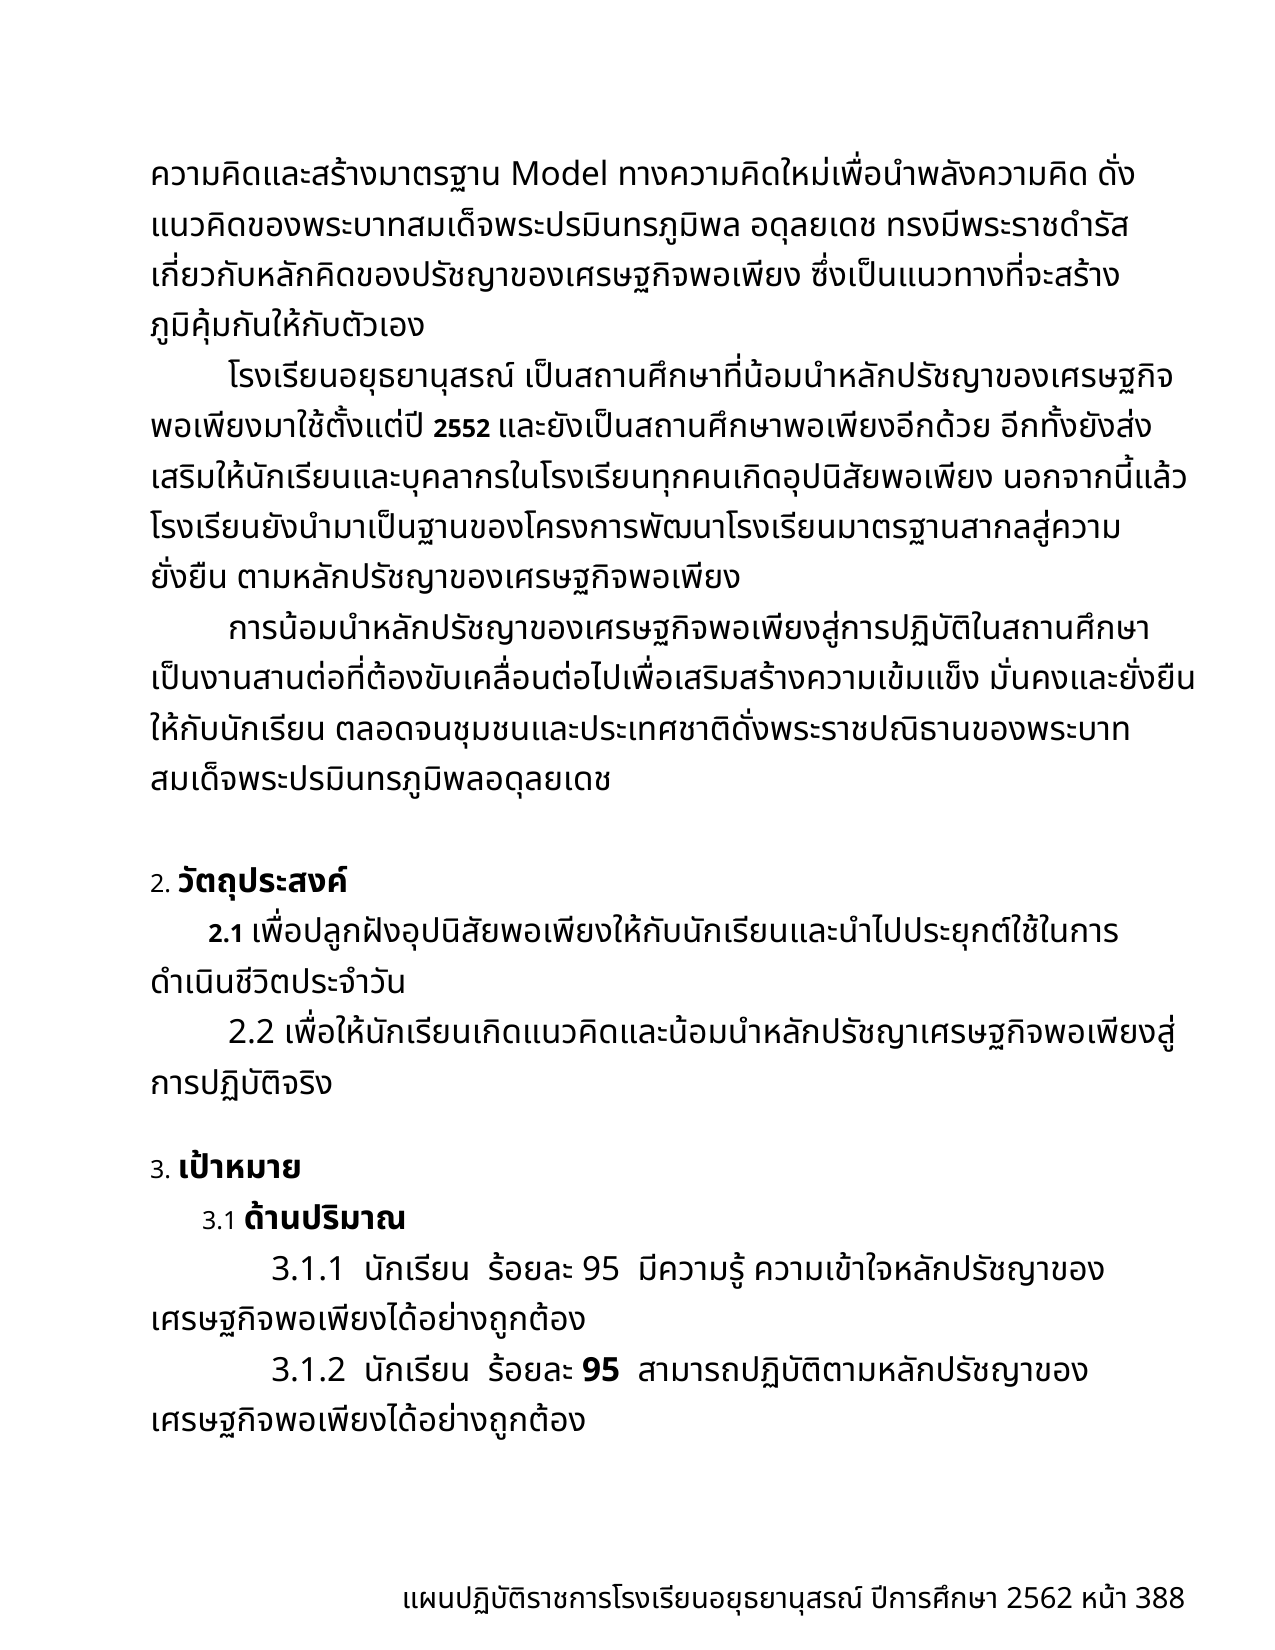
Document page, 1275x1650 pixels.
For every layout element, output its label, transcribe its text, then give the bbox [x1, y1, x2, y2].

text 2. วัตถุประสงค์ [150, 857, 1200, 907]
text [150, 150, 1200, 352]
text 2.1 เพื่อปลูกฝังอุปนิสัยพอเพียงให้กับนักเรียนและนำไปประยุกต์ใช้ในการดำเนินชีวิตประจำวัน [150, 907, 1200, 1008]
text 3.1.1 นักเรียน ร้อยละ 95 มีความรู้ ความเข้าใจหลักปรัชญาของเศรษฐกิจพอเพียงได้อย่างถูกต้อง [150, 1244, 1200, 1345]
text 3.1.2 นักเรียน ร้อยละ 95 สามารถปฏิบัติตามหลักปรัชญาของเศรษฐกิจพอเพียงได้อย่างถูกต้อง [150, 1345, 1200, 1446]
text โรงเรียนอยุธยานุสรณ์ เป็นสถานศึกษาที่น้อมนำหลักปรัชญาของเศรษฐกิจพอเพียงมาใช้ตั้งแต่ปี 2552 และยังเป็นสถานศึกษาพอเพียงอีกด้วย อีกทั้งยังส่งเสริมให้นักเรียนและบุคลากรในโรงเรียนทุกคนเกิดอุปนิสัยพอเพียง นอกจากนี้แล้ว โรงเรียนยังนำมาเป็นฐานของโครงการพัฒนาโรงเรียนมาตรฐานสากลสู่ความยั่งยืน ตามหลักปรัชญาของเศรษฐกิจพอเพียง [150, 352, 1200, 604]
text 3. เป้าหมาย [150, 1143, 1200, 1194]
text 3.1 ด้านปริมาณ [150, 1194, 1200, 1244]
text 2.2 เพื่อให้นักเรียนเกิดแนวคิดและน้อมนำหลักปรัชญาเศรษฐกิจพอเพียงสู่การปฏิบัติจริง [150, 1008, 1200, 1109]
text การน้อมนำหลักปรัชญาของเศรษฐกิจพอเพียงสู่การปฏิบัติในสถานศึกษา เป็นงานสานต่อที่ต้องขับเคลื่อนต่อไปเพื่อเสริมสร้างความเข้มแข็ง มั่นคงและยั่งยืนให้กับนักเรียน ตลอดจนชุมชนและประเทศชาติดั่งพระราชปณิธานของพระบาทสมเด็จพระปรมินทรภูมิพลอดุลยเดช [150, 604, 1200, 806]
